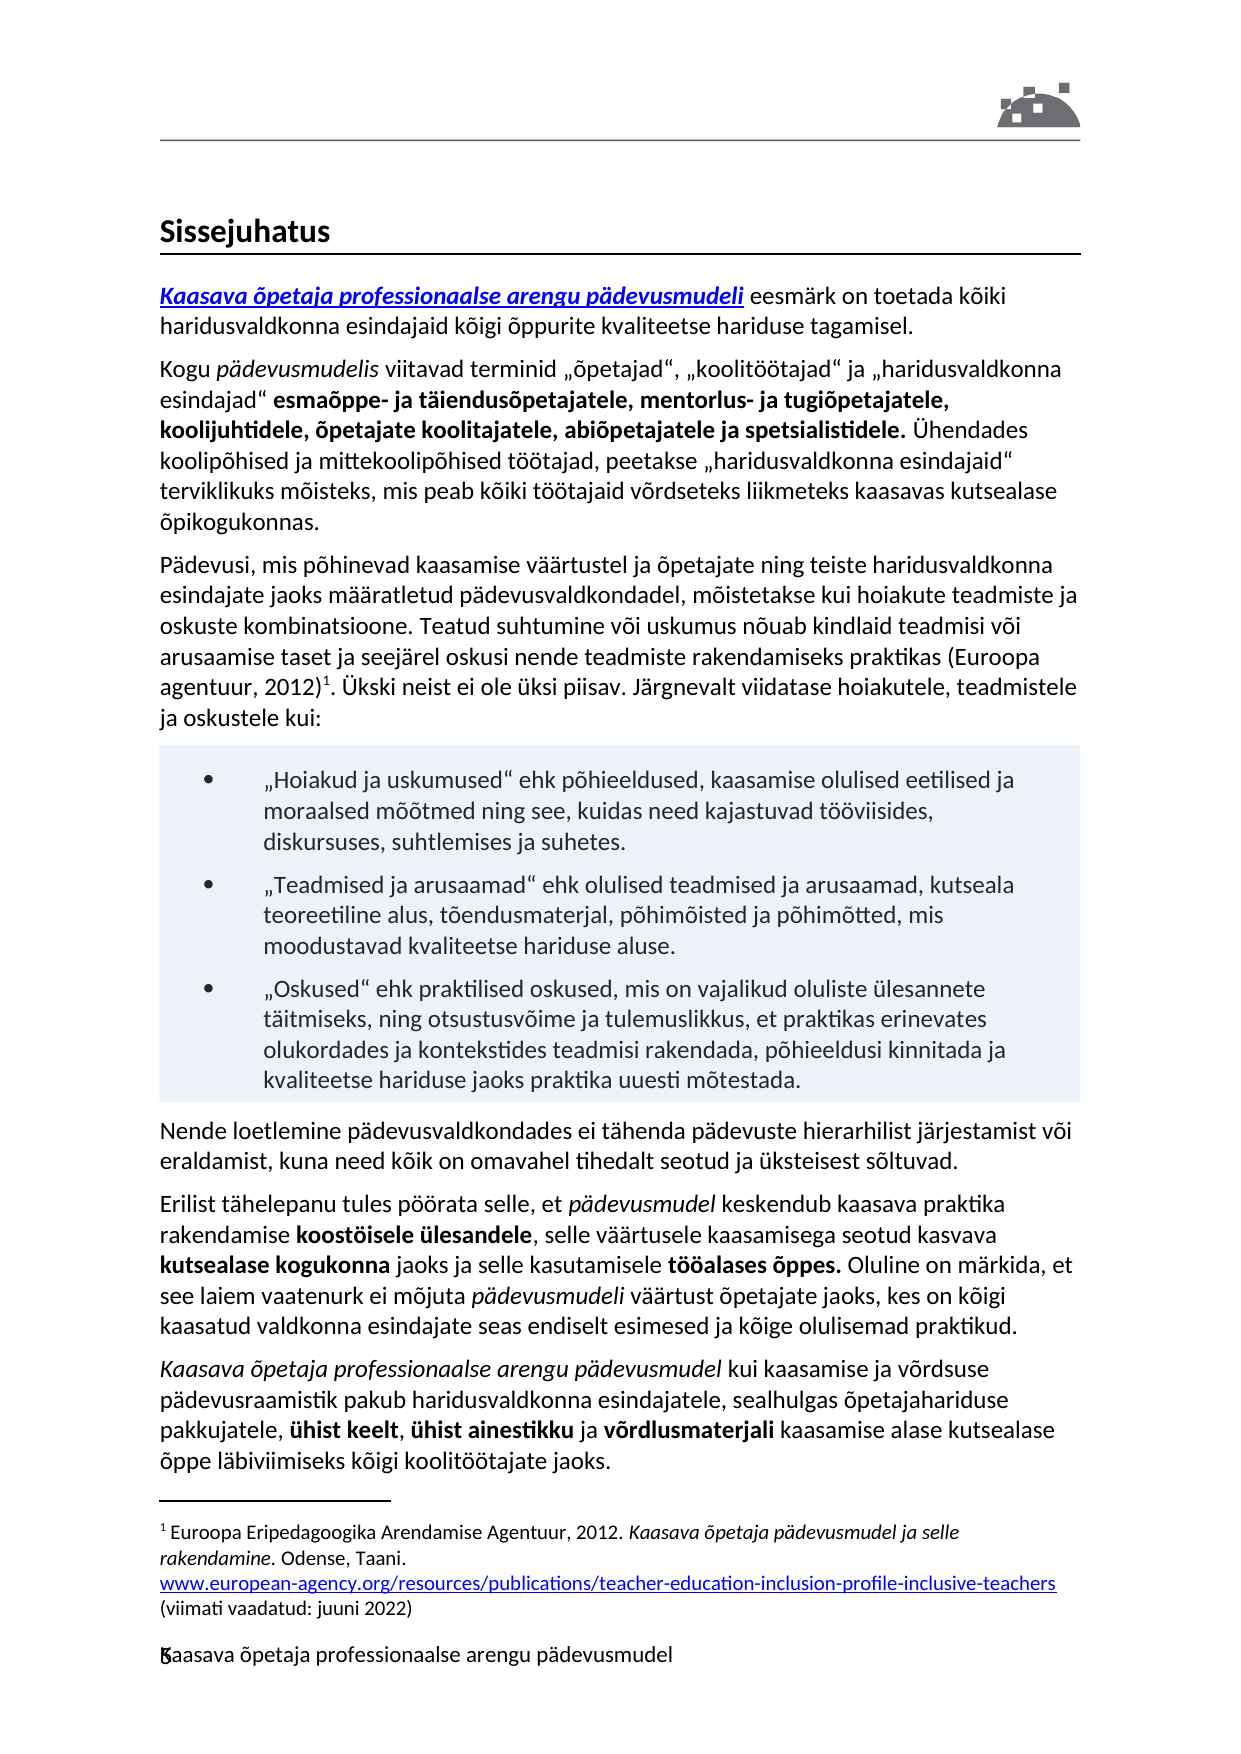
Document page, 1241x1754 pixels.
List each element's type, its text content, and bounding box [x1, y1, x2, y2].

text Kaasava õpetaja professionaalse arengu pädevusmudeli eesmärk on toetada kõiki haridusvaldkonna esindajaid kõigi õppurite kvaliteetse hariduse tagamisel. [159, 280, 1081, 341]
subtitle Sissejuhatus [159, 210, 1081, 255]
text Erilist tähelepanu tules pöörata selle, et pädevusmudel keskendub kaasava praktika rakendamise koostöisele ülesandele, selle väärtusele kaasamisega seotud kasvava kutsealase kogukonna jaoks ja selle kasutamisele tööalases õppes. Oluline on märkida, et see laiem vaatenurk ei mõjuta pädevusmudeli väärtust õpetajate jaoks, kes on kõigi kaasatud valdkonna esindajate seas endiselt esimesed ja kõige olulisemad praktikud. [159, 1188, 1081, 1341]
text Kaasava õpetaja professionaalse arengu pädevusmudel kui kaasamise ja võrdsuse pädevusraamistik pakub haridusvaldkonna esindajatele, sealhulgas õpetajahariduse pakkujatele, ühist keelt, ühist ainestikku ja võrdlusmaterjali kaasamise alase kutsealase õppe läbiviimiseks kõigi koolitöötajate jaoks. [159, 1353, 1081, 1476]
text Nende loetlemine pädevusvaldkondades ei tähenda pädevuste hierarhilist järjestamist või eraldamist, kuna need kõik on omavahel tihedalt seotud ja üksteisest sõltuvad. [159, 1115, 1081, 1176]
text Kogu pädevusmudelis viitavad terminid „õpetajad“, „koolitöötajad“ ja „haridusvaldkonna esindajad“ esmaõppe- ja täiendusõpetajatele, mentorlus- ja tugiõpetajatele, koolijuhtidele, õpetajate koolitajatele, abiõpetajatele ja spetsialistidele. Ühendades koolipõhised ja mittekoolipõhised töötajad, peetakse „haridusvaldkonna esindajaid“ terviklikuks mõisteks, mis peab kõiki töötajaid võrdseteks liikmeteks kaasavas kutsealase õpikogukonnas. [159, 353, 1081, 537]
text Pädevusi, mis põhinevad kaasamise väärtustel ja õpetajate ning teiste haridusvaldkonna esindajate jaoks määratletud pädevusvaldkondadel, mõistetakse kui hoiakute teadmiste ja oskuste kombinatsioone. Teatud suhtumine või uskumus nõuab kindlaid teadmisi või arusaamise taset ja seejärel oskusi nende teadmiste rakendamiseks praktikas (Euroopa agentuur, 2012). Ükski neist ei ole üksi piisav. Järgnevalt viidatase hoiakutele, teadmistele ja oskustele kui: [159, 549, 1081, 732]
picture [159, 73, 1081, 148]
